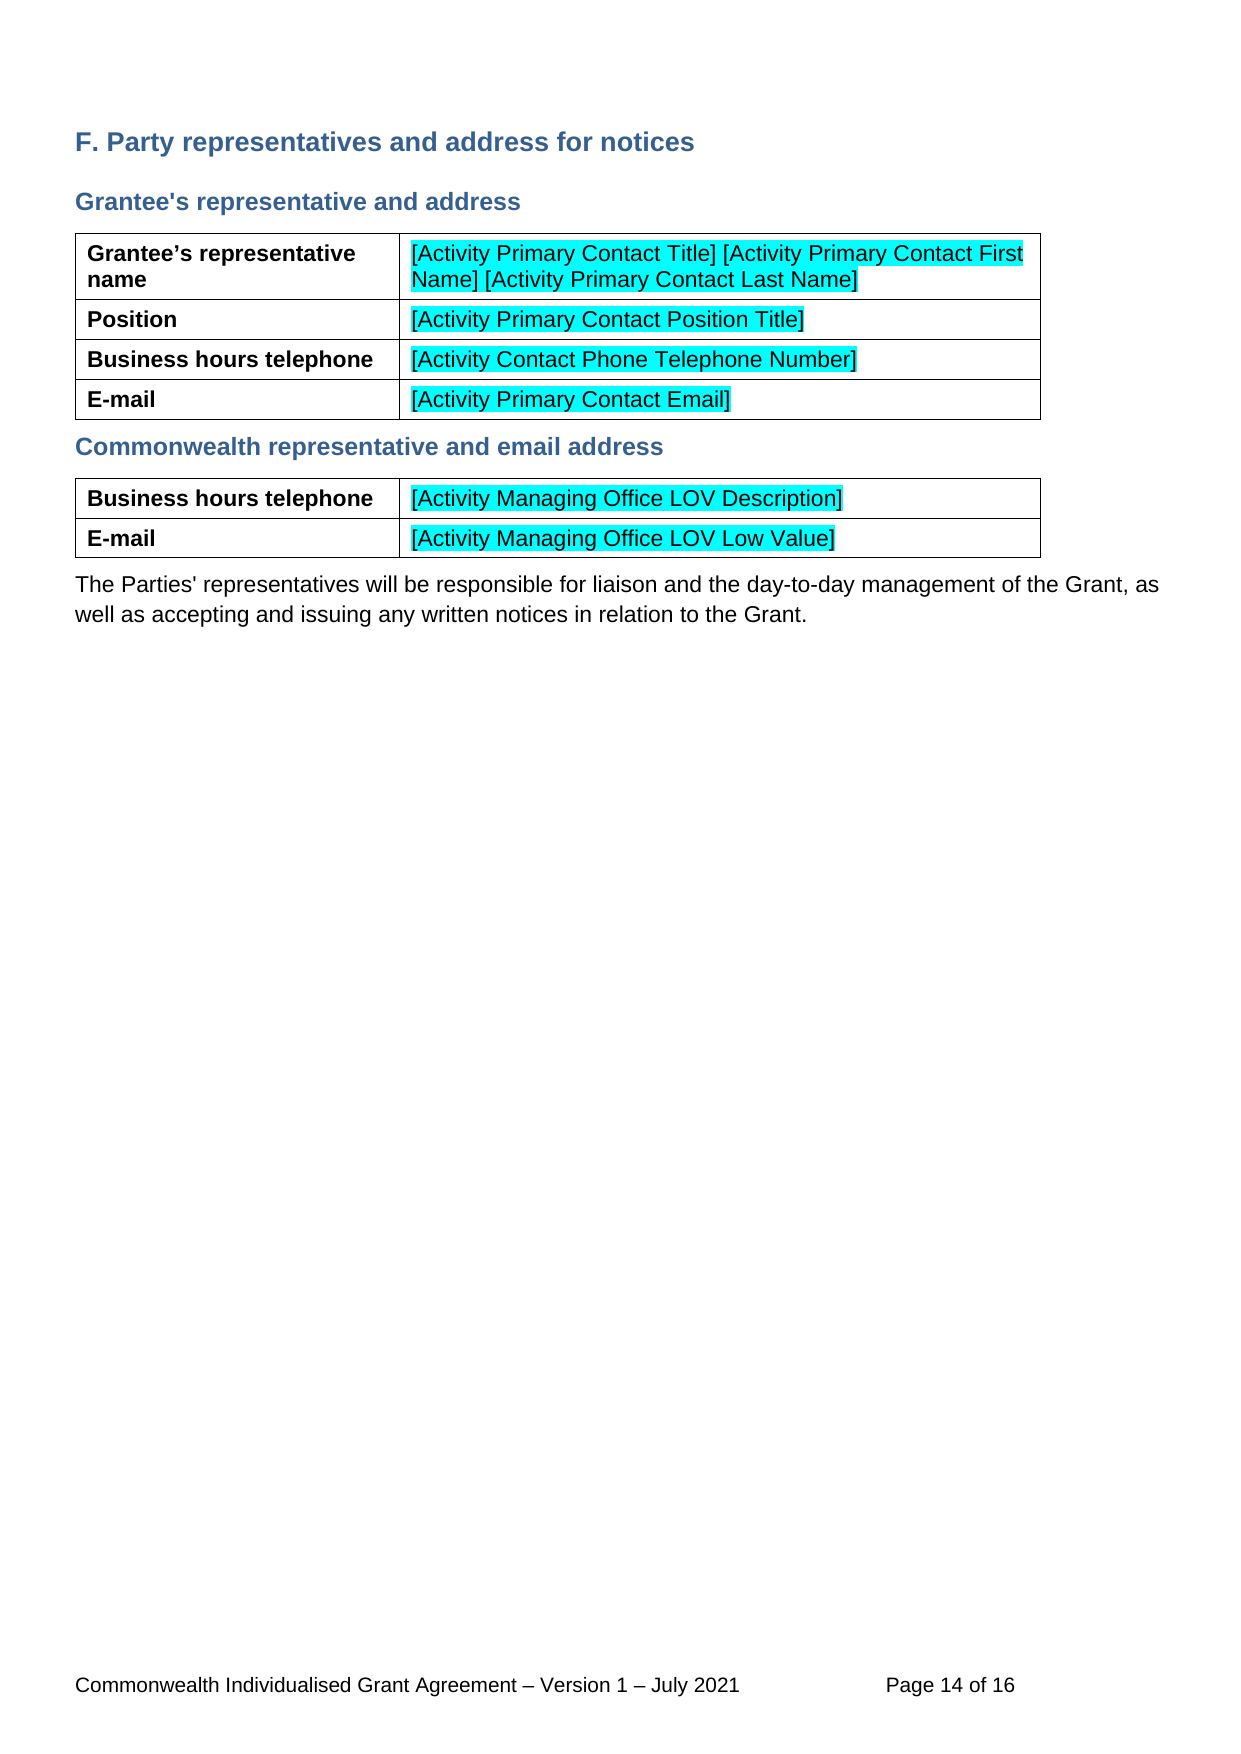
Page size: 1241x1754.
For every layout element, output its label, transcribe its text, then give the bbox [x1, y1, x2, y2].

table_cell [Activity Contact Phone Telephone Number] [400, 340, 1040, 378]
table_header Grantee’s representative name [76, 234, 399, 299]
table_header Business hours telephone [76, 479, 399, 517]
subtitle Commonwealth representative and email address [75, 432, 1165, 461]
table_header [Activity Managing Office LOV Description] [400, 479, 1040, 517]
subtitle Grantee's representative and address [75, 187, 1165, 216]
table_cell E-mail [76, 380, 399, 418]
text The Parties' representatives will be responsible for liaison and the day-to-day management of the Grant, as well as accepting and issuing any written notices in relation to the Grant. [75, 571, 1165, 627]
table_cell Position [76, 300, 399, 339]
table_cell [Activity Managing Office LOV Low Value] [400, 519, 1040, 557]
table_cell [Activity Primary Contact Email] [400, 380, 1040, 418]
table_cell [Activity Primary Contact Position Title] [400, 300, 1040, 339]
table_header [Activity Primary Contact Title] [Activity Primary Contact First Name] [Activity Primary Contact Last Name] [400, 234, 1040, 299]
table_cell E-mail [76, 519, 399, 557]
table_cell Business hours telephone [76, 340, 399, 378]
subtitle F. Party representatives and address for notices [75, 126, 1165, 157]
